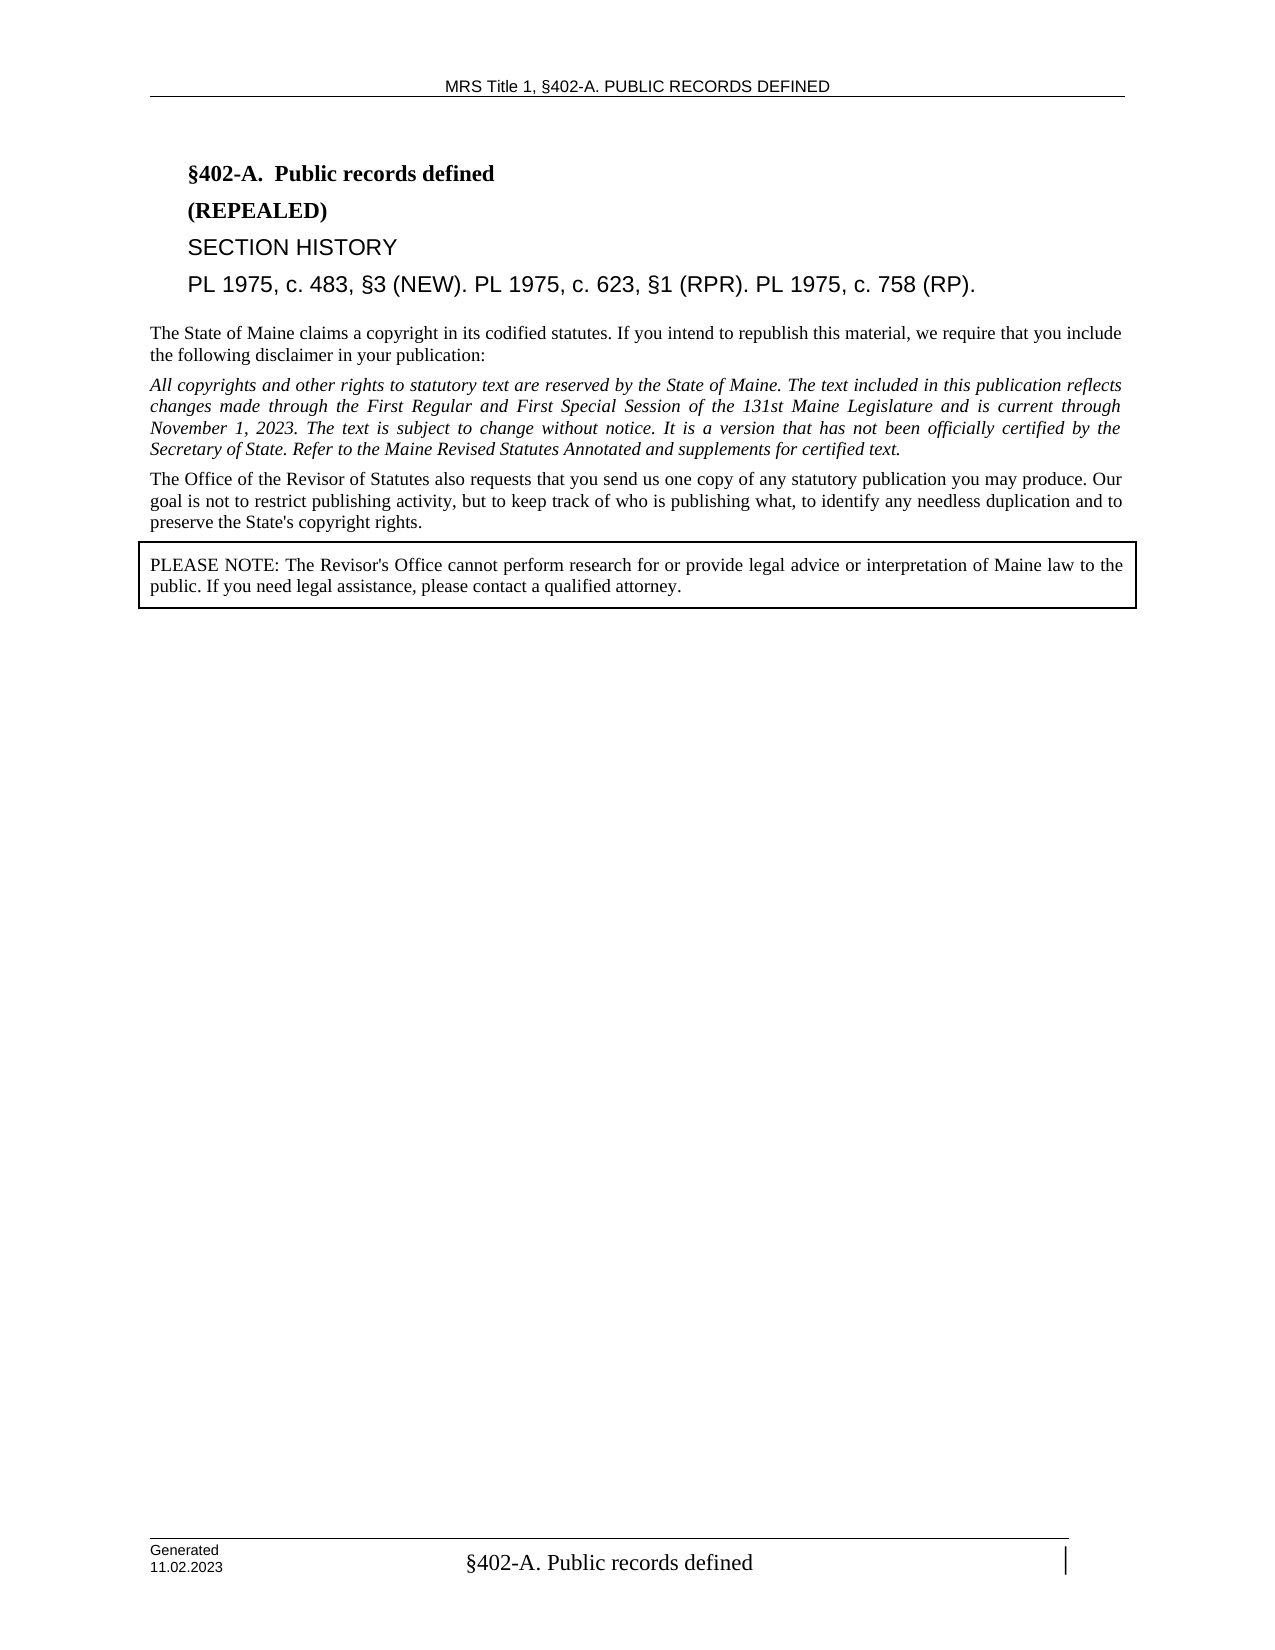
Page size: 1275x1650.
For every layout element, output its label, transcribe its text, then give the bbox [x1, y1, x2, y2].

text SECTION HISTORY [187, 234, 1125, 260]
text PL 1975, c. 483, §3 (NEW). PL 1975, c. 623, §1 (RPR). PL 1975, c. 758 (RP). [187, 271, 1125, 297]
text PLEASE NOTE: The Revisor's Office cannot perform research for or provide legal advice or interpretation of Maine law to the public. If you need legal assistance, please contact a qualified attorney. [140, 543, 1135, 607]
text The Office of the Revisor of Statutes also requests that you send us one copy of any statutory publication you may produce. Our goal is not to restrict publishing activity, but to keep track of who is publishing what, to identify any needless duplication and to preserve the State's copyright rights. [150, 468, 1125, 533]
text All copyrights and other rights to statutory text are reserved by the State of Maine. The text included in this publication reflects changes made through the First Regular and First Special Session of the 131st Maine Legislature and is current through November 1, 2023 . The text is subject to change without notice. It is a version that has not been officially certified by the Secretary of State. Refer to the Maine Revised Statutes Annotated and supplements for certified text. [150, 373, 1125, 460]
text (REPEALED) [187, 197, 1125, 223]
text §402-A. Public records defined [187, 160, 1125, 187]
text The State of Maine claims a copyright in its codified statutes. If you intend to republish this material, we require that you include the following disclaimer in your publication: [150, 322, 1125, 365]
